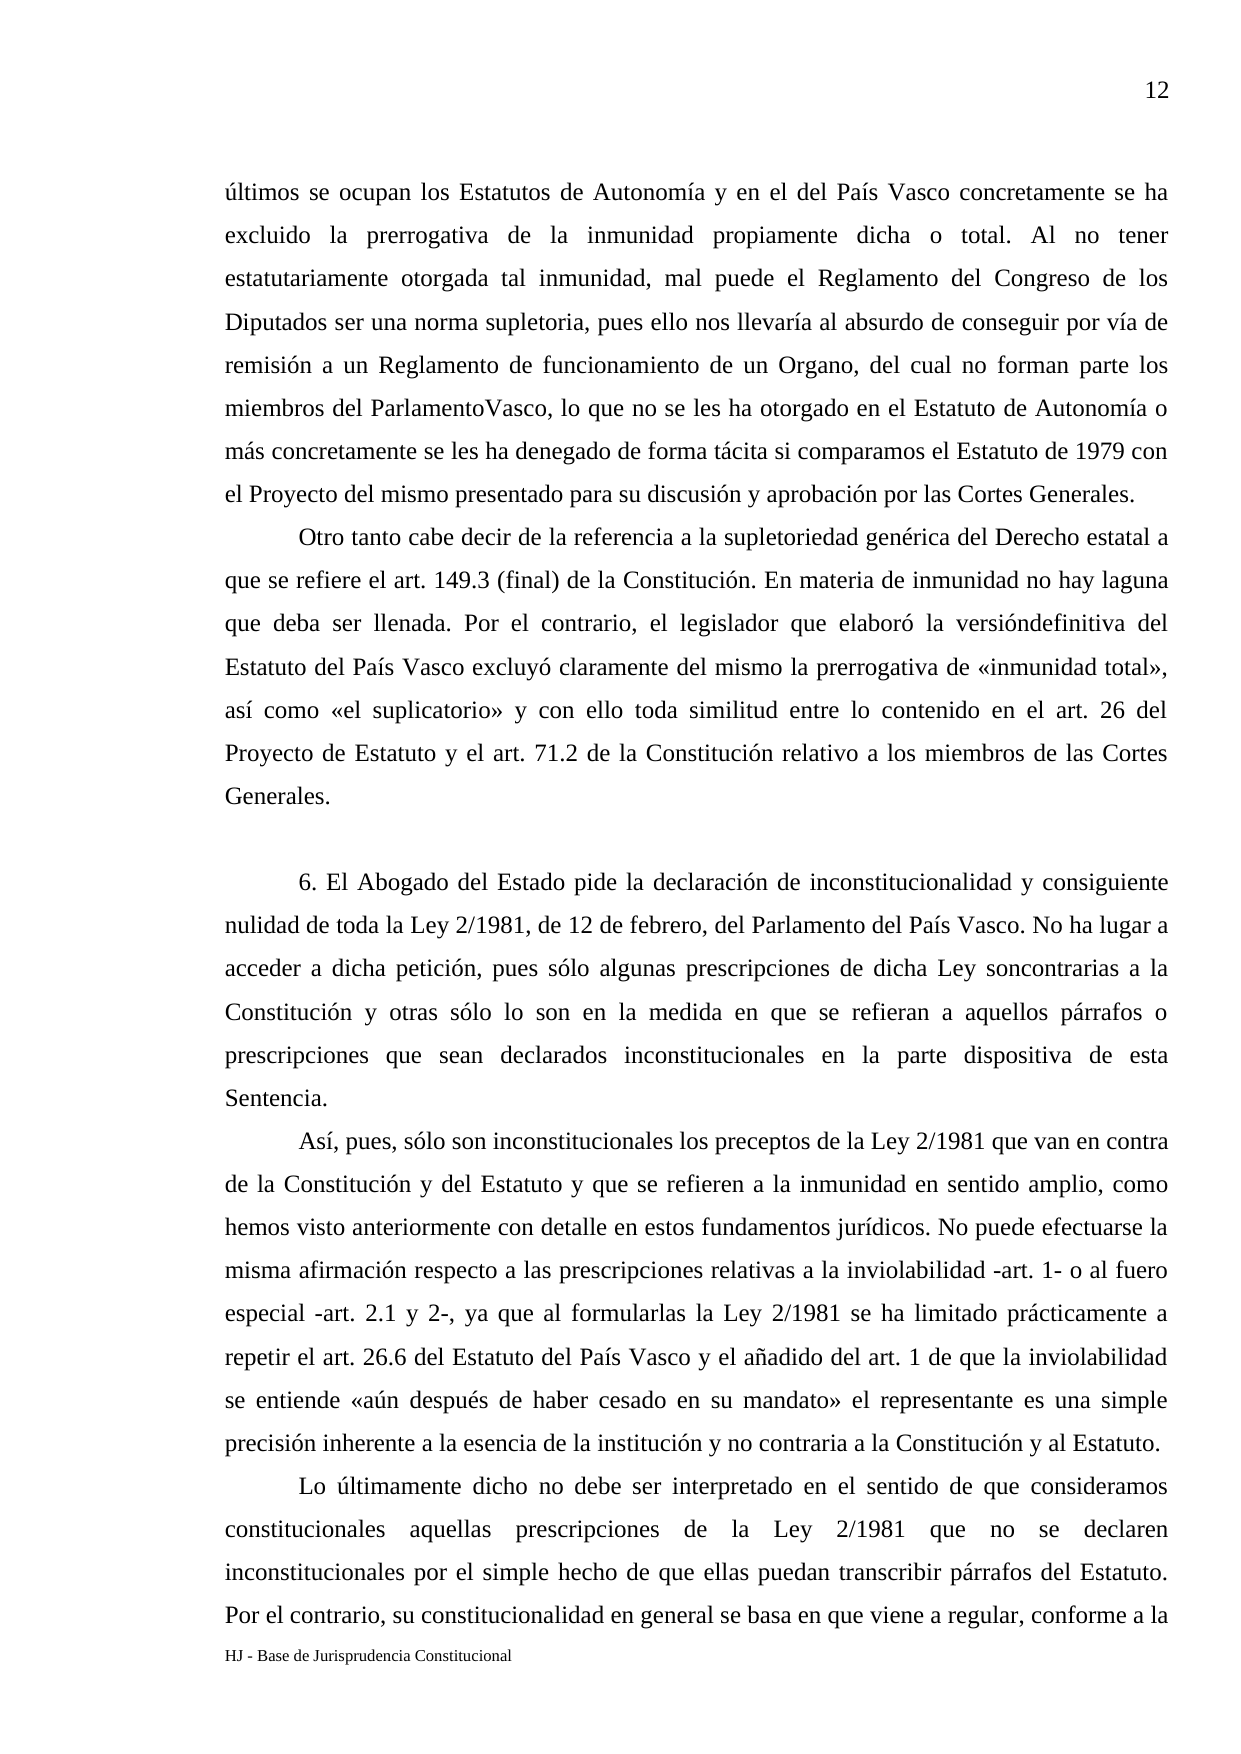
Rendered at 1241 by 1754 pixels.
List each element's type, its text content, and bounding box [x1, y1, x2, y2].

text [224, 1471, 1169, 1629]
text Otro tanto cabe decir de la referencia a la supletoriedad genérica del Derecho estatal a que se refiere el art. 149.3 (final) de la Constitución. En materia de inmunidad no hay laguna que deba ser llenada. Por el contrario, el legislador que elaboró la versióndefinitiva del Estatuto del País Vasco excluyó claramente del mismo la prerrogativa de «inmunidad total», así como «el suplicatorio» y con ello toda similitud entre lo contenido en el art. 26 del Proyecto de Estatuto y el art. 71.2 de la Constitución relativo a los miembros de las Cortes Generales. [224, 522, 1169, 810]
text 6. El Abogado del Estado pide la declaración de inconstitucionalidad y consiguiente nulidad de toda la Ley 2/1981, de 12 de febrero, del Parlamento del País Vasco. No ha lugar a acceder a dicha petición, pues sólo algunas prescripciones de dicha Ley soncontrarias a la Constitución y otras sólo lo son en la medida en que se refieran a aquellos párrafos o prescripciones que sean declarados inconstitucionales en la parte dispositiva de esta Sentencia. [224, 867, 1169, 1112]
text Así, pues, sólo son inconstitucionales los preceptos de la Ley 2/1981 que van en contra de la Constitución y del Estatuto y que se refieren a la inmunidad en sentido amplio, como hemos visto anteriormente con detalle en estos fundamentos jurídicos. No puede efectuarse la misma afirmación respecto a las prescripciones relativas a la inviolabilidad -art. 1- o al fuero especial -art. 2.1 y 2-, ya que al formularlas la Ley 2/1981 se ha limitado prácticamente a repetir el art. 26.6 del Estatuto del País Vasco y el añadido del art. 1 de que la inviolabilidad se entiende «aún después de haber cesado en su mandato» el representante es una simple precisión inherente a la esencia de la institución y no contraria a la Constitución y al Estatuto. [224, 1126, 1169, 1457]
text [224, 177, 1169, 508]
